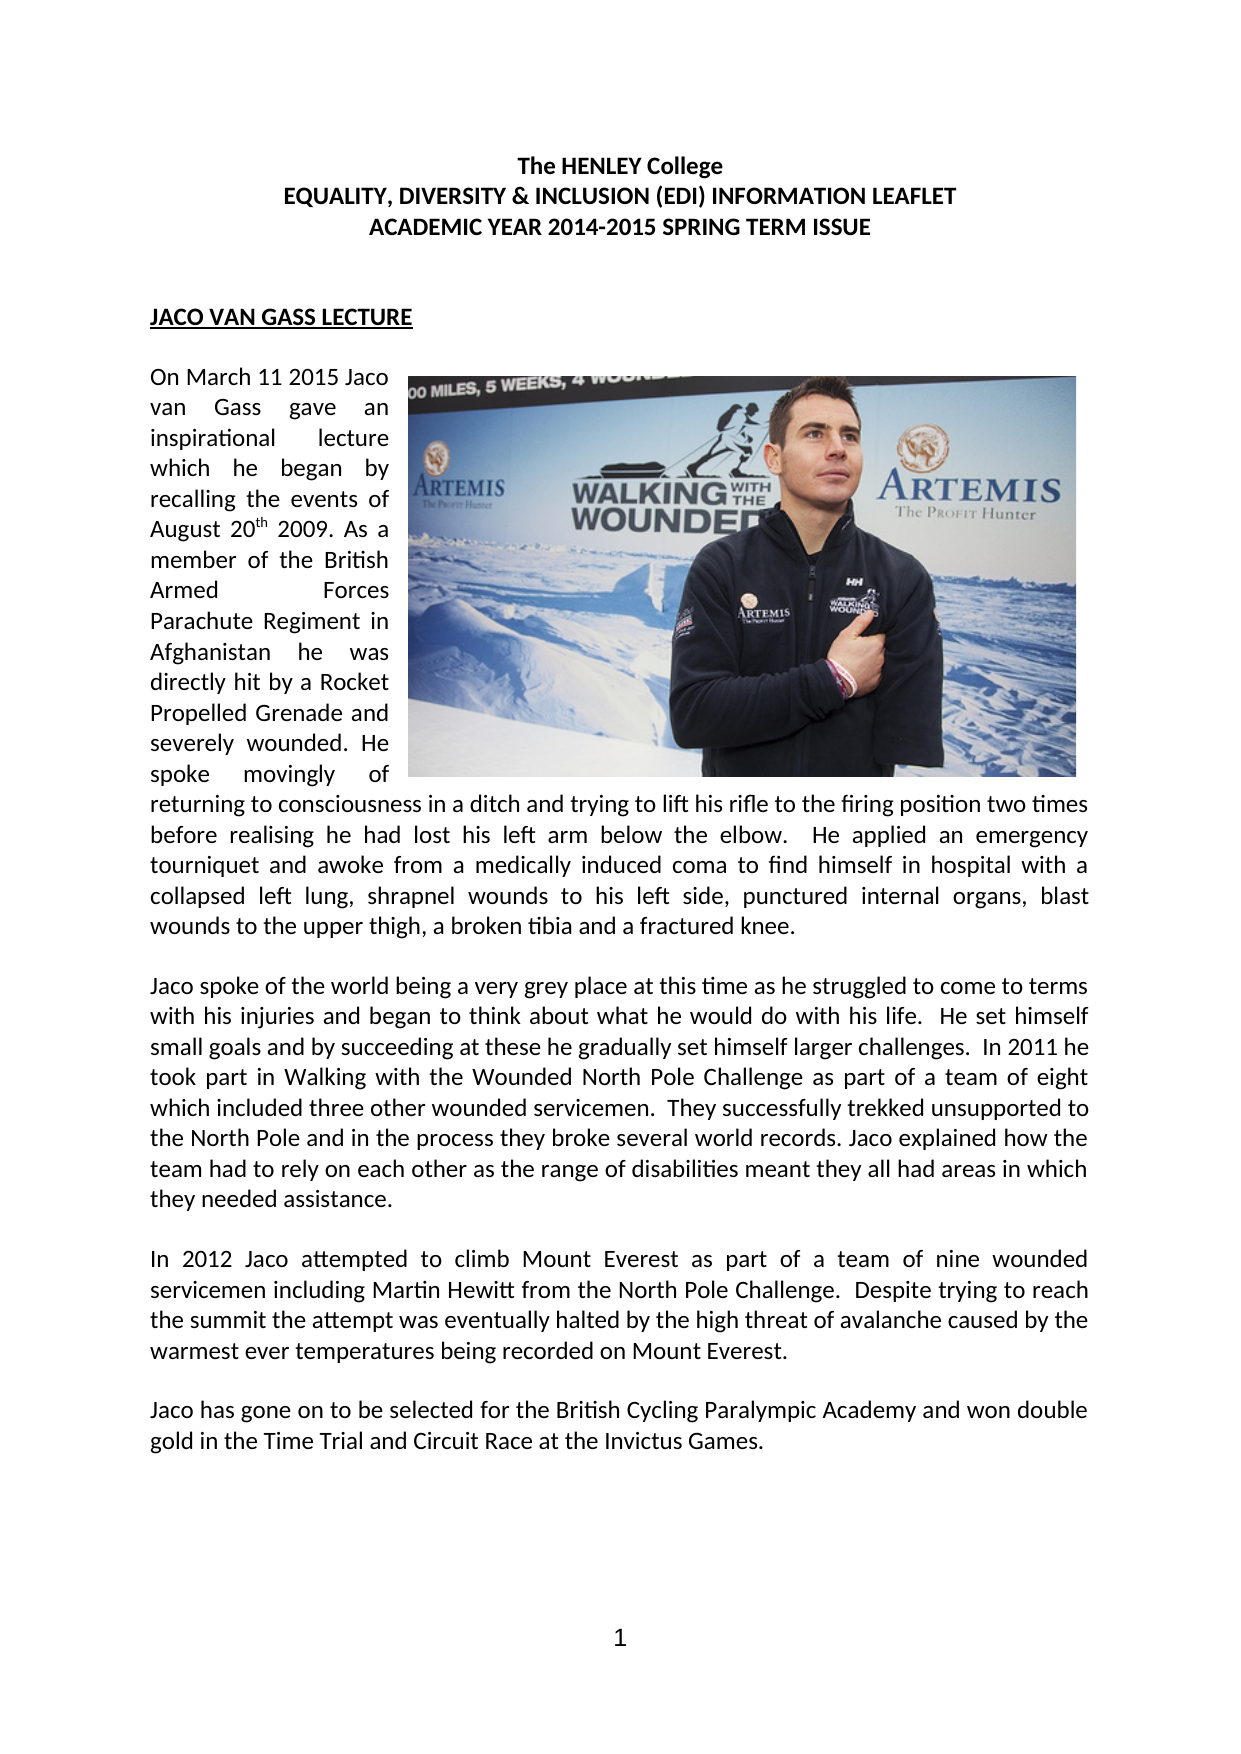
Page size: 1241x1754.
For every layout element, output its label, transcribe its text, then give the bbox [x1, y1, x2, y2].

text Jaco has gone on to be selected for the British Cycling Paralympic Academy and won double gold in the Time Trial and Circuit Race at the Invictus Games. [150, 1394, 1090, 1456]
picture [404, 376, 1075, 773]
text In 2012 Jaco attempted to climb Mount Everest as part of a team of nine wounded servicemen including Martin Hewitt from the North Pole Challenge. Despite trying to reach the summit the attempt was eventually halted by the high threat of avalanche caused by the warmest ever temperatures being recorded on Mount Everest. [150, 1243, 1090, 1365]
text Jaco spoke of the world being a very grey place at this time as he struggled to come to terms with his injuries and began to think about what he would do with his life. He set himself small goals and by succeeding at these he gradually set himself larger challenges. In 2011 he took part in Walking with the Wounded North Pole Challenge as part of a team of eight which included three other wounded servicemen. They successfully trekked unsupported to the North Pole and in the process they broke several world records. Jaco explained how the team had to rely on each other as the range of disabilities meant they all had areas in which they needed assistance. [150, 970, 1090, 1214]
text The HENLEY College [150, 150, 1090, 181]
text JACO VAN GASS LECTURE [150, 301, 1090, 332]
text ACADEMIC YEAR 2014-2015 SPRING TERM ISSUE [150, 211, 1090, 242]
text EQUALITY, DIVERSITY & INCLUSION (EDI) INFORMATION LEAFLET [150, 181, 1090, 211]
